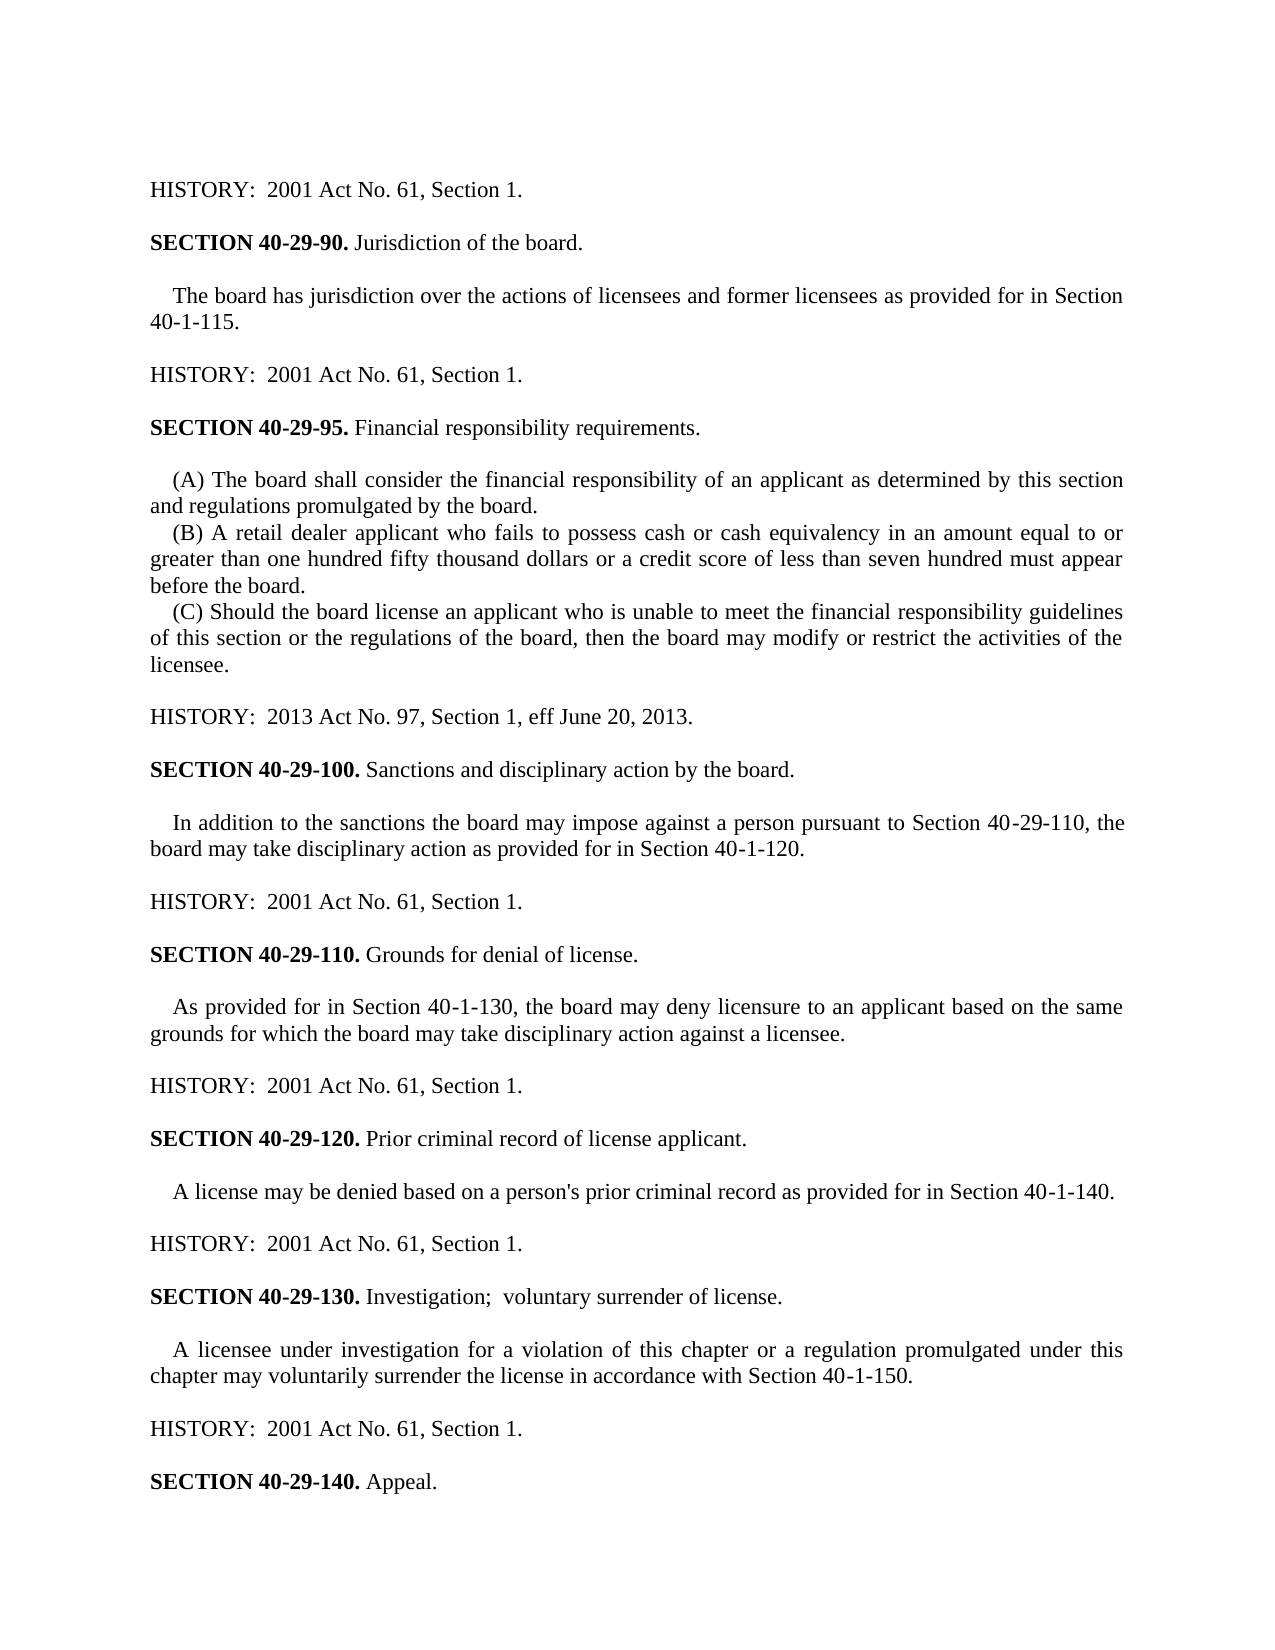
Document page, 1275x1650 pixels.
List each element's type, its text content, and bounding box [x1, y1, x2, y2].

text HISTORY: 2001 Act No. 61, Section 1. [150, 1231, 1125, 1257]
text As provided for in Section 40-1-130, the board may deny licensure to an applicant based on the same grounds for which the board may take disciplinary action against a licensee. [150, 993, 1125, 1046]
text HISTORY: 2001 Act No. 61, Section 1. [150, 361, 1125, 387]
text SECTION 40-29-130. Investigation; voluntary surrender of license. [150, 1283, 1125, 1309]
text A license may be denied based on a person's prior criminal record as provided for in Section 40-1-140. [150, 1178, 1125, 1204]
text SECTION 40-29-100. Sanctions and disciplinary action by the board. [150, 756, 1125, 782]
text SECTION 40-29-110. Grounds for denial of license. [150, 941, 1125, 967]
text HISTORY: 2001 Act No. 61, Section 1. [150, 888, 1125, 914]
text SECTION 40-29-140. Appeal. [150, 1468, 1125, 1494]
text A licensee under investigation for a violation of this chapter or a regulation promulgated under this chapter may voluntarily surrender the license in accordance with Section 40-1-150. [150, 1336, 1125, 1389]
text HISTORY: 2001 Act No. 61, Section 1. [150, 1415, 1125, 1441]
text (A) The board shall consider the financial responsibility of an applicant as determined by this section and regulations promulgated by the board. [150, 466, 1125, 519]
text HISTORY: 2001 Act No. 61, Section 1. [150, 1072, 1125, 1099]
text HISTORY: 2001 Act No. 61, Section 1. [150, 176, 1125, 203]
text SECTION 40-29-90. Jurisdiction of the board. [150, 229, 1125, 255]
text In addition to the sanctions the board may impose against a person pursuant to Section 40-29-110, the board may take disciplinary action as provided for in Section 40-1-120. [150, 809, 1125, 862]
text (B) A retail dealer applicant who fails to possess cash or cash equivalency in an amount equal to or greater than one hundred fifty thousand dollars or a credit score of less than seven hundred must appear before the board. [150, 519, 1125, 598]
text The board has jurisdiction over the actions of licensees and former licensees as provided for in Section 40-1-115. [150, 282, 1125, 334]
text SECTION 40-29-120. Prior criminal record of license applicant. [150, 1125, 1125, 1151]
text SECTION 40-29-95. Financial responsibility requirements. [150, 413, 1125, 440]
text HISTORY: 2013 Act No. 97, Section 1, eff June 20, 2013. [150, 703, 1125, 730]
text (C) Should the board license an applicant who is unable to meet the financial responsibility guidelines of this section or the regulations of the board, then the board may modify or restrict the activities of the licensee. [150, 598, 1125, 677]
